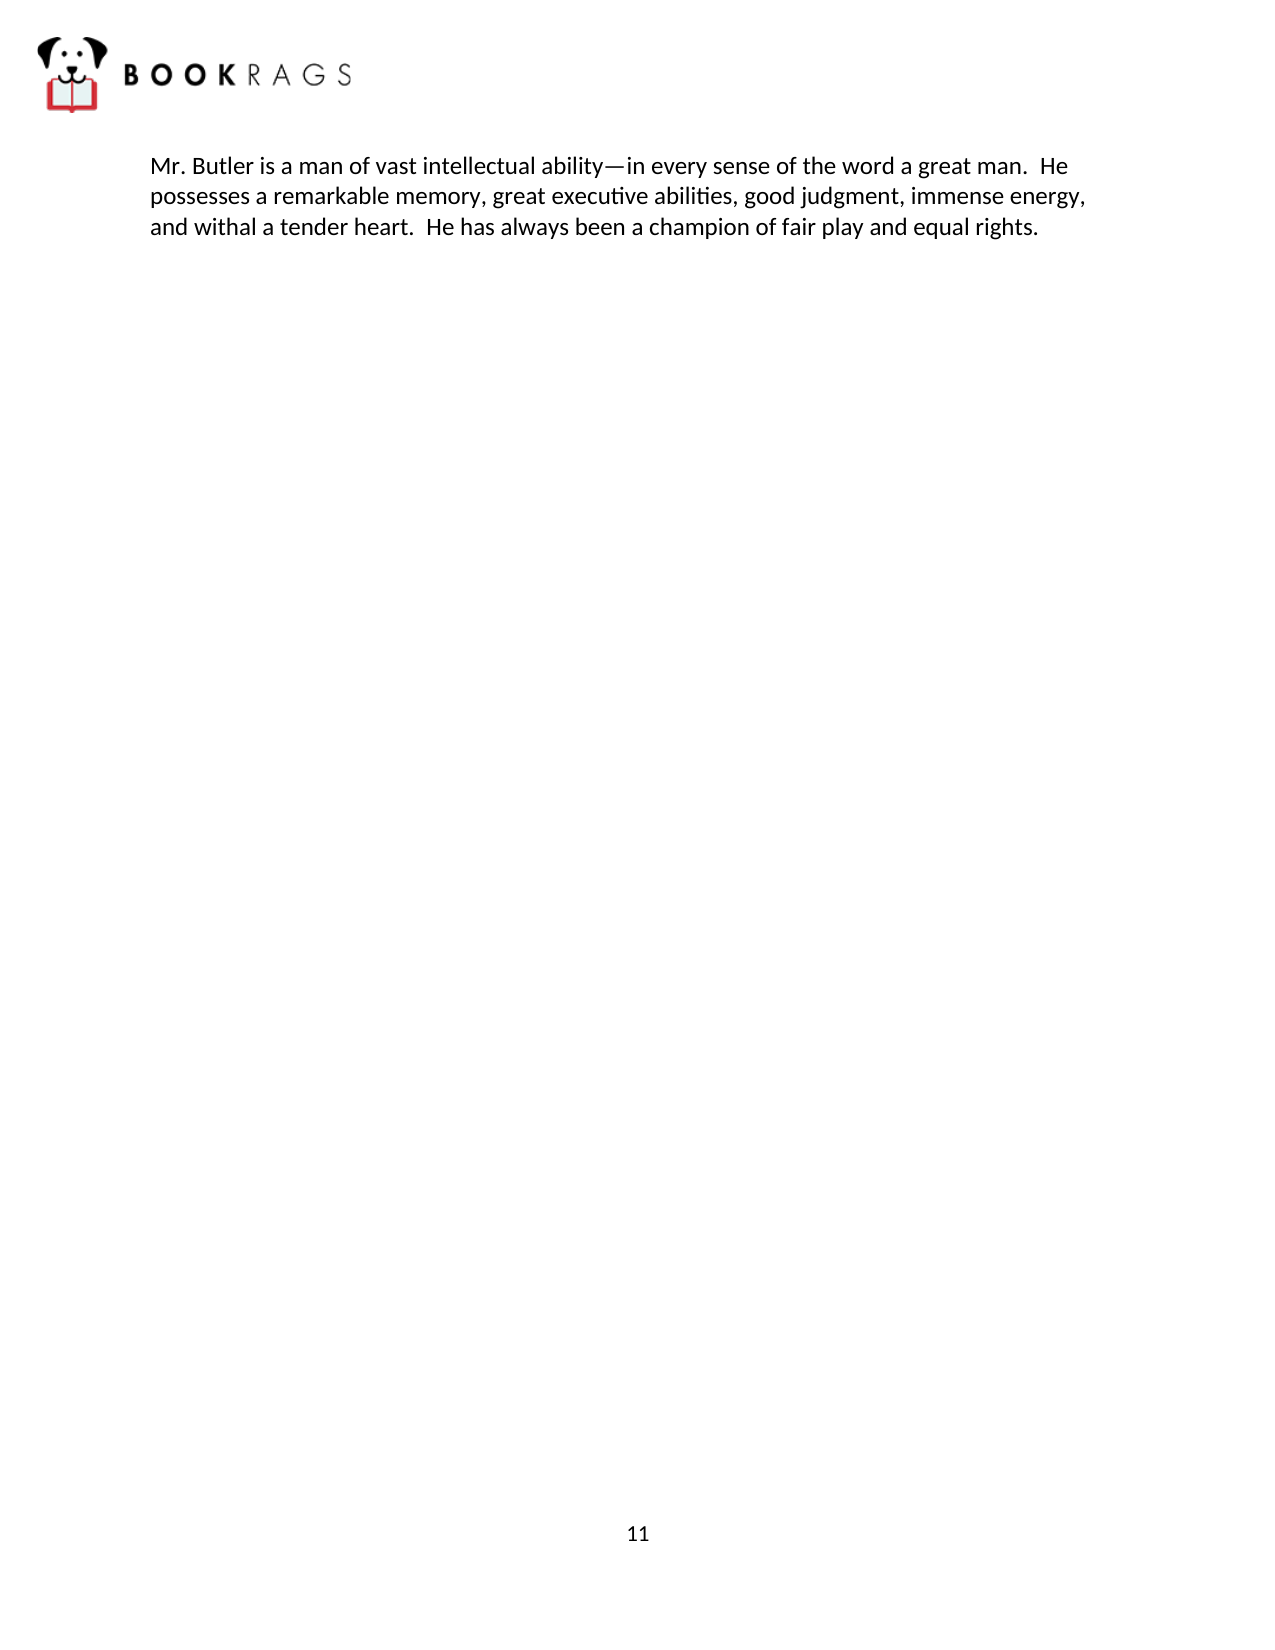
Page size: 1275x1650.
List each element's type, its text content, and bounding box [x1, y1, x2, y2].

picture [37, 37, 351, 113]
text Mr. Butler is a man of vast intellectual ability—­in every sense of the word a great man. He possesses a remarkable memory, great executive abilities, good judgment, immense energy, and withal a tender heart. He has always been a champion of fair play and equal rights. [150, 150, 1125, 242]
